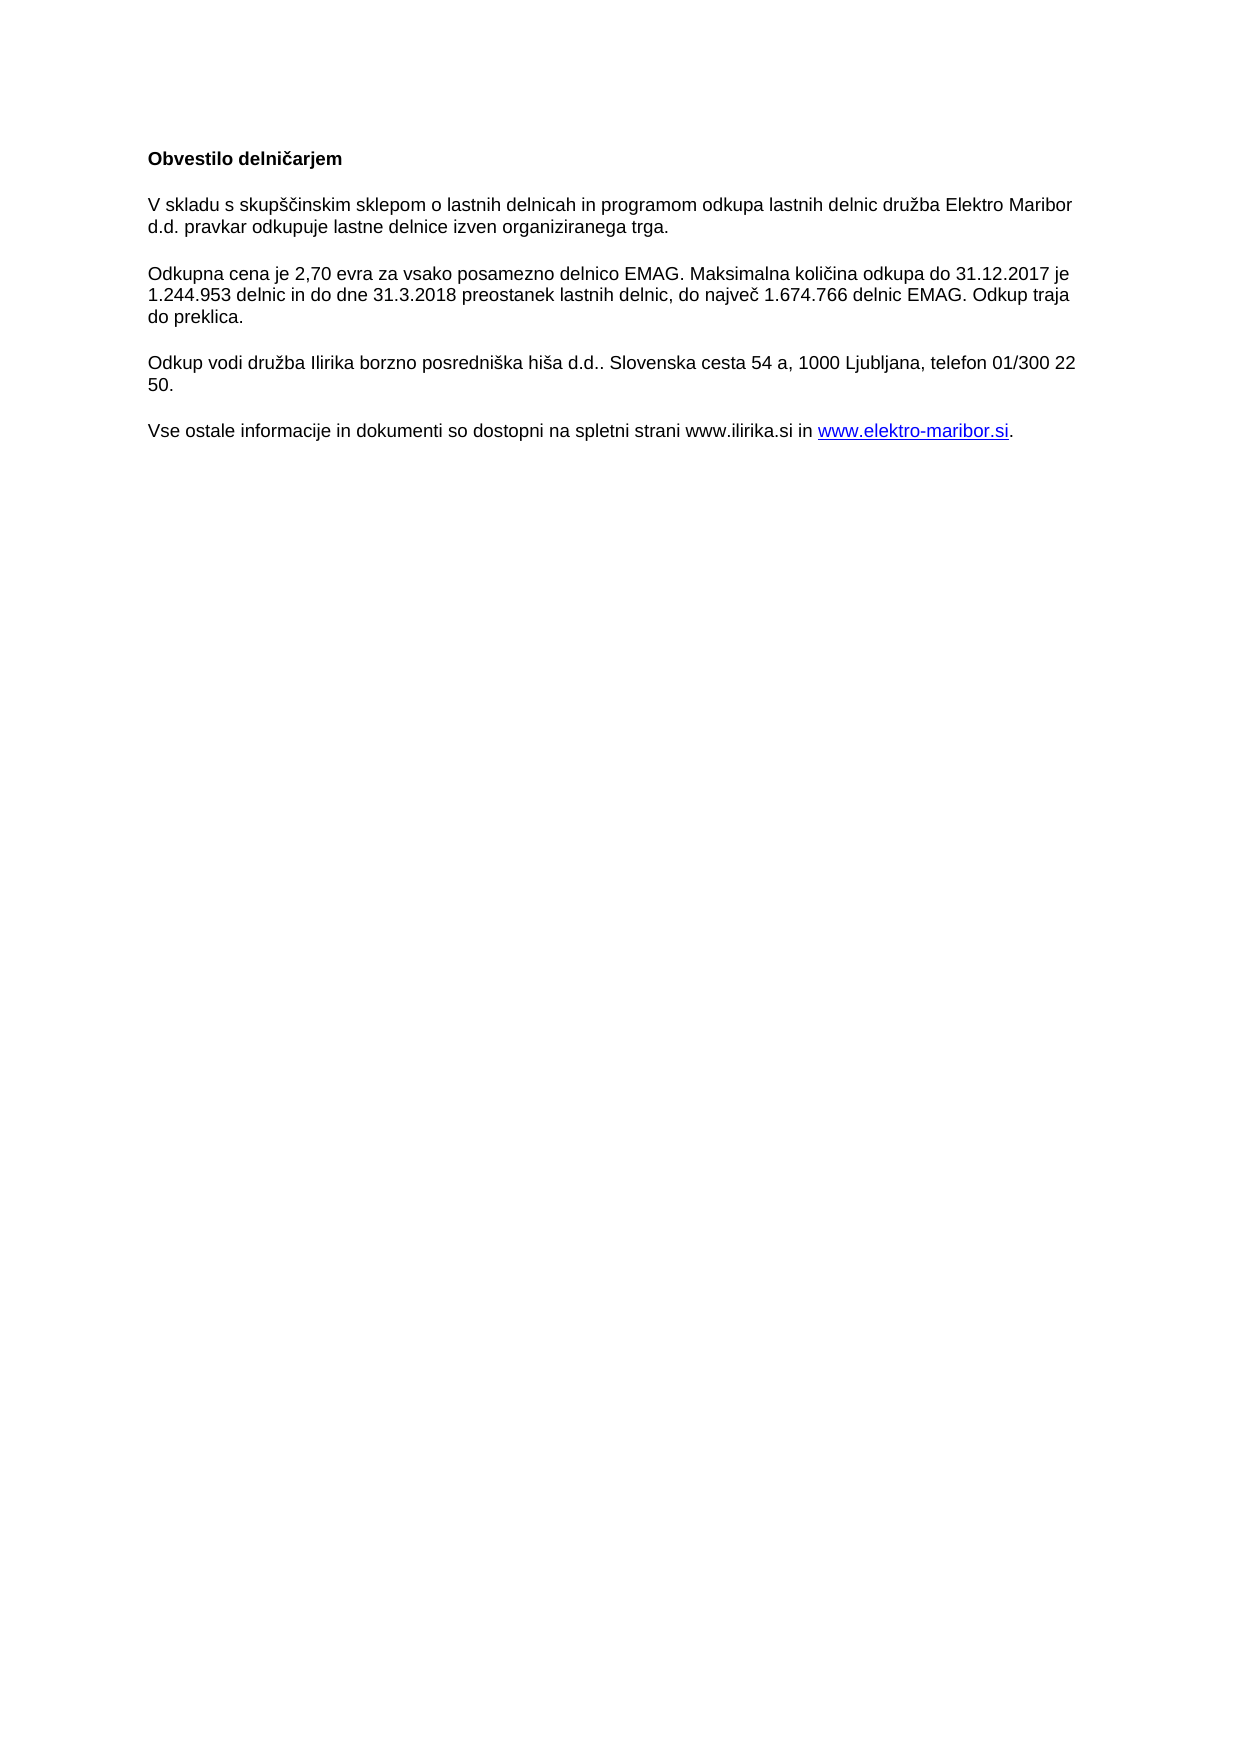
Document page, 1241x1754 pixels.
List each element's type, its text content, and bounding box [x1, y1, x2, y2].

text Obvestilo delničarjem [148, 148, 1093, 169]
text Odkup vodi družba Ilirika borzno posredniška hiša d.d.. Slovenska cesta 54 a, 1000 Ljubljana, telefon 01/300 22 50. [148, 352, 1093, 395]
text Odkupna cena je 2,70 evra za vsako posamezno delnico EMAG. Maksimalna količina odkupa do 31.12.2017 je 1.244.953 delnic in do dne 31.3.2018 preostanek lastnih delnic, do največ 1.674.766 delnic EMAG. Odkup traja do preklica. [148, 262, 1093, 327]
text V skladu s skupščinskim sklepom o lastnih delnicah in programom odkupa lastnih delnic družba Elektro Maribor d.d. pravkar odkupuje lastne delnice izven organiziranega trga. [148, 194, 1093, 237]
text Vse ostale informacije in dokumenti so dostopni na spletni strani www.ilirika.si in www.elektro-maribor.si. [148, 420, 1093, 442]
